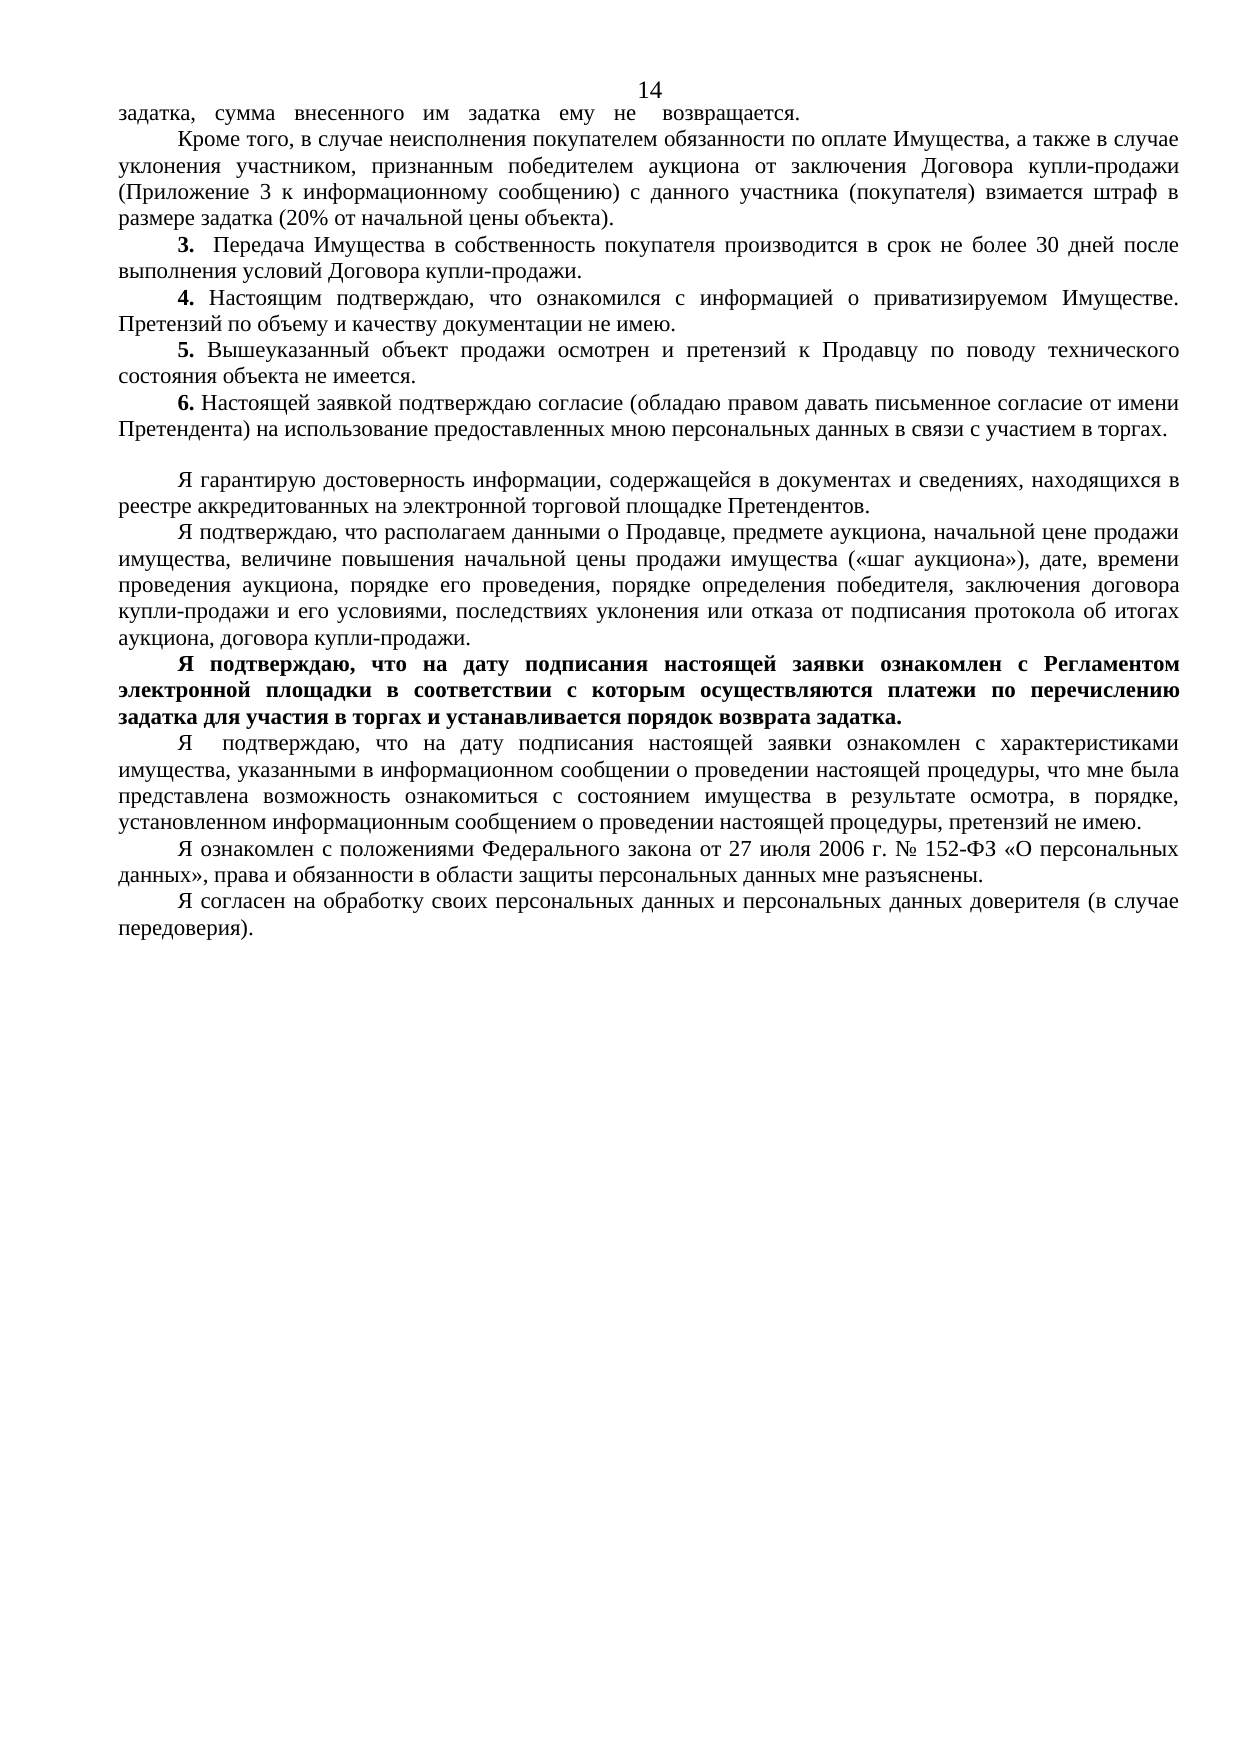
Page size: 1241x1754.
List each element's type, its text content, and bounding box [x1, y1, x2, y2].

text Я согласен на обработку своих персональных данных и персональных данных доверителя (в случае передоверия). [118, 887, 1181, 940]
text 6. Настоящей заявкой подтверждаю согласие (обладаю правом давать письменное согласие от имени Претендента) на использование предоставленных мною персональных данных в связи с участием в торгах. [118, 389, 1181, 442]
text Я ознакомлен с положениями Федерального закона от 27 июля 2006 г. № 152-ФЗ «О персональных данных», права и обязанности в области защиты персональных данных мне разъяснены. [118, 835, 1181, 887]
text Я подтверждаю, что располагаем данными о Продавце, предмете аукциона, начальной цене продажи имущества, величине повышения начальной цены продажи имущества («шаг аукциона»), дате, времени проведения аукциона, порядке его проведения, порядке определения победителя, заключения договора купли-продажи и его условиями, последствиях уклонения или отказа от подписания протокола об итогах аукциона, договора купли-продажи. [118, 518, 1181, 650]
text 4. Настоящим подтверждаю, что ознакомился с информацией о приватизируемом Имуществе. Претензий по объему и качеству документации не имею. [118, 283, 1181, 336]
text Кроме того, в случае неисполнения покупателем обязанности по оплате Имущества, а также в случае уклонения участником, признанным победителем аукциона от заключения Договора купли-продажи (Приложение 3 к информационному сообщению) с данного участника (покупателя) взимается штраф в размере задатка (20% от начальной цены объекта). [118, 125, 1181, 231]
text Я подтверждаю, что на дату подписания настоящей заявки ознакомлен с Регламентом электронной площадки в соответствии с которым осуществляются платежи по перечислению задатка для участия в торгах и устанавливается порядок возврата задатка. [118, 650, 1181, 729]
text 5. Вышеуказанный объект продажи осмотрен и претензий к Продавцу по поводу технического состояния объекта не имеется. [118, 336, 1181, 389]
text Я гарантирую достоверность информации, содержащейся в документах и сведениях, находящихся в реестре аккредитованных на электронной торговой площадке Претендентов. [118, 466, 1181, 518]
text 3. Передача Имущества в собственность покупателя производится в срок не более 30 дней после выполнения условий Договора купли-продажи. [118, 231, 1181, 283]
text Я подтверждаю, что на дату подписания настоящей заявки ознакомлен с характеристиками имущества, указанными в информационном сообщении о проведении настоящей процедуры, что мне была представлена возможность ознакомиться с состоянием имущества в результате осмотра, в порядке, установленном информационным сообщением о проведении настоящей процедуры, претензий не имею. [118, 729, 1181, 835]
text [118, 99, 1181, 125]
